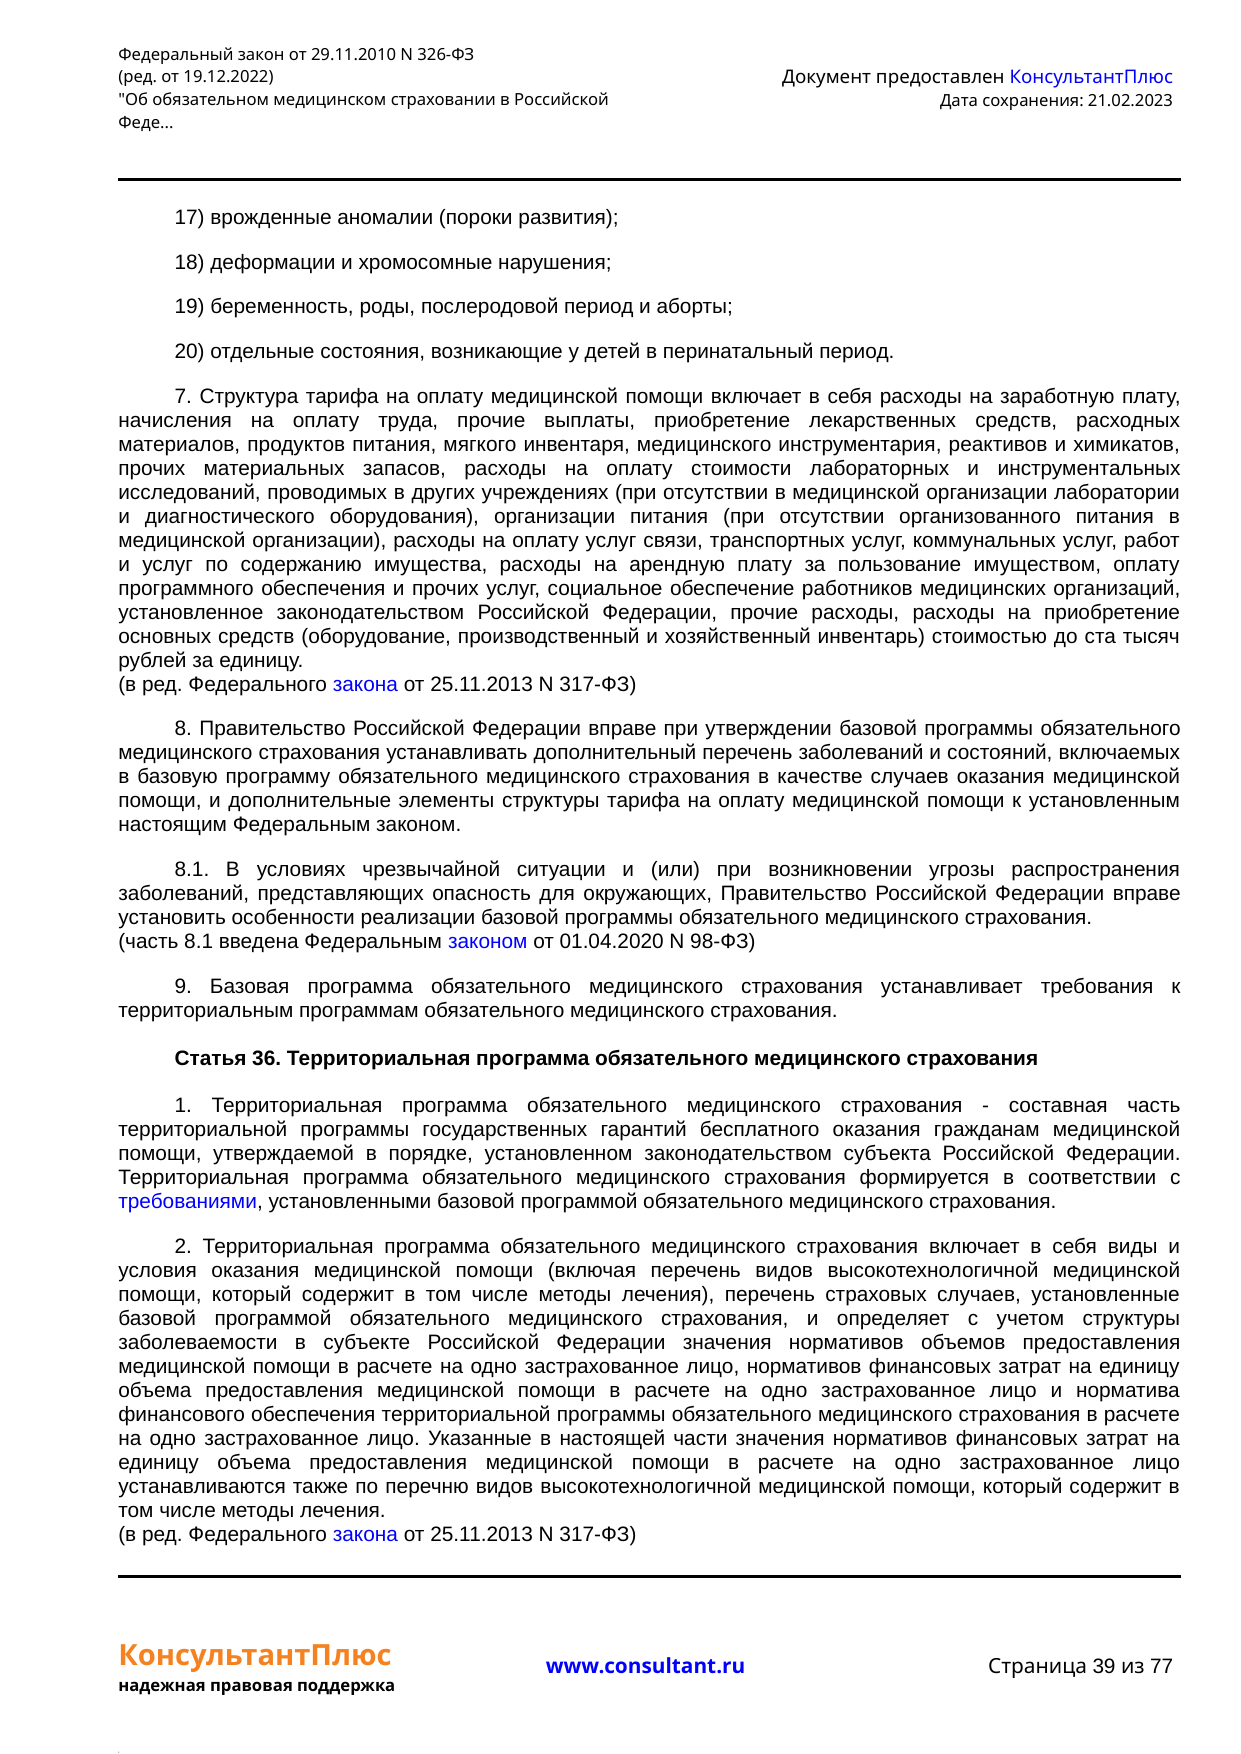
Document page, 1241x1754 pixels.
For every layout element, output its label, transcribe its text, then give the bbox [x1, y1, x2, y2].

title Статья 36. Территориальная программа обязательного медицинского страхования [118, 1045, 1181, 1069]
text 20) отдельные состояния, возникающие у детей в перинатальный период. [118, 339, 1181, 363]
text 8.1. В условиях чрезвычайной ситуации и (или) при возникновении угрозы распространения заболеваний, представляющих опасность для окружающих, Правительство Российской Федерации вправе установить особенности реализации базовой программы обязательного медицинского страхования. [118, 857, 1181, 929]
text 19) беременность, роды, послеродовой период и аборты; [118, 294, 1181, 318]
text 7. Структура тарифа на оплату медицинской помощи включает в себя расходы на заработную плату, начисления на оплату труда, прочие выплаты, приобретение лекарственных средств, расходных материалов, продуктов питания, мягкого инвентаря, медицинского инструментария, реактивов и химикатов, прочих материальных запасов, расходы на оплату стоимости лабораторных и инструментальных исследований, проводимых в других учреждениях (при отсутствии в медицинской организации лаборатории и диагностического оборудования), организации питания (при отсутствии организованного питания в медицинской организации), расходы на оплату услуг связи, транспортных услуг, коммунальных услуг, работ и услуг по содержанию имущества, расходы на арендную плату за пользование имуществом, оплату программного обеспечения и прочих услуг, социальное обеспечение работников медицинских организаций, установленное законодательством Российской Федерации, прочие расходы, расходы на приобретение основных средств (оборудование, производственный и хозяйственный инвентарь) стоимостью до ста тысяч рублей за единицу. [118, 384, 1181, 671]
text 9. Базовая программа обязательного медицинского страхования устанавливает требования к территориальным программам обязательного медицинского страхования. [118, 973, 1181, 1021]
text 17) врожденные аномалии (пороки развития); [118, 205, 1181, 229]
text 18) деформации и хромосомные нарушения; [118, 249, 1181, 273]
text (часть 8.1 введена Федеральным законом от 01.04.2020 N 98-ФЗ) [118, 929, 1181, 953]
text 8. Правительство Российской Федерации вправе при утверждении базовой программы обязательного медицинского страхования устанавливать дополнительный перечень заболеваний и состояний, включаемых в базовую программу обязательного медицинского страхования в качестве случаев оказания медицинской помощи, и дополнительные элементы структуры тарифа на оплату медицинской помощи к установленным настоящим Федеральным законом. [118, 716, 1181, 836]
text (в ред. Федерального закона от 25.11.2013 N 317-ФЗ) [118, 1521, 1181, 1545]
text 2. Территориальная программа обязательного медицинского страхования включает в себя виды и условия оказания медицинской помощи (включая перечень видов высокотехнологичной медицинской помощи, который содержит в том числе методы лечения), перечень страховых случаев, установленные базовой программой обязательного медицинского страхования, и определяет с учетом структуры заболеваемости в субъекте Российской Федерации значения нормативов объемов предоставления медицинской помощи в расчете на одно застрахованное лицо, нормативов финансовых затрат на единицу объема предоставления медицинской помощи в расчете на одно застрахованное лицо и норматива финансового обеспечения территориальной программы обязательного медицинского страхования в расчете на одно застрахованное лицо. Указанные в настоящей части значения нормативов финансовых затрат на единицу объема предоставления медицинской помощи в расчете на одно застрахованное лицо устанавливаются также по перечню видов высокотехнологичной медицинской помощи, который содержит в том числе методы лечения. [118, 1234, 1181, 1521]
text (в ред. Федерального закона от 25.11.2013 N 317-ФЗ) [118, 671, 1181, 695]
text 1. Территориальная программа обязательного медицинского страхования - составная часть территориальной программы государственных гарантий бесплатного оказания гражданам медицинской помощи, утверждаемой в порядке, установленном законодательством субъекта Российской Федерации. Территориальная программа обязательного медицинского страхования формируется в соответствии с требованиями, установленными базовой программой обязательного медицинского страхования. [118, 1093, 1181, 1213]
